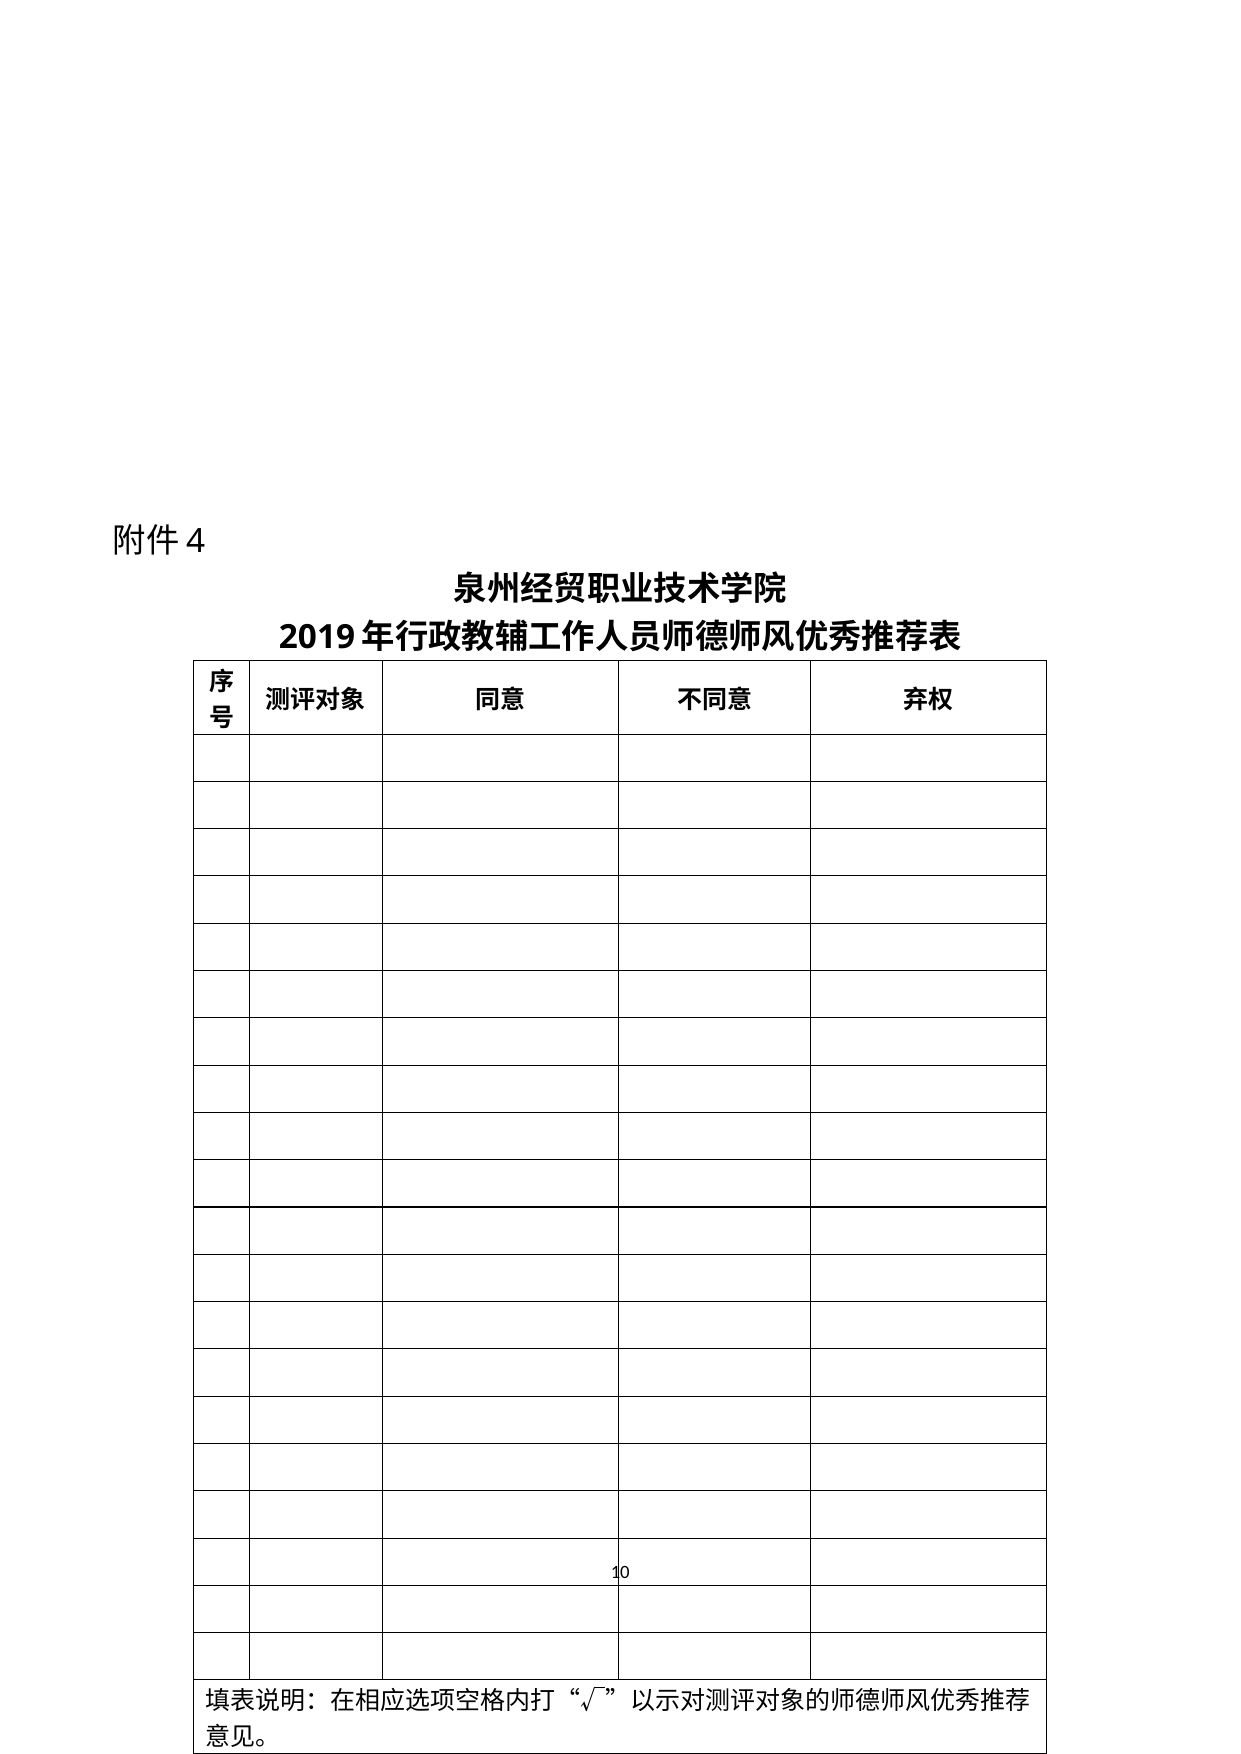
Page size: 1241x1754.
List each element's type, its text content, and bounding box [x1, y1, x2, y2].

table_cell [811, 1586, 1046, 1632]
table_cell [194, 735, 249, 781]
table_cell [619, 1633, 810, 1679]
table_cell [811, 1539, 1046, 1585]
table_cell [811, 829, 1046, 875]
table_cell [619, 1018, 810, 1064]
table_cell [194, 1160, 249, 1206]
table_cell [811, 1302, 1046, 1348]
table_cell [811, 1633, 1046, 1679]
table_cell [250, 1586, 382, 1632]
table_cell [250, 1066, 382, 1112]
table_cell [250, 735, 382, 781]
table_cell [619, 1397, 810, 1443]
table_cell [619, 1160, 810, 1206]
table_cell [194, 1113, 249, 1159]
table_cell [194, 1255, 249, 1301]
table_cell [383, 1633, 618, 1679]
table_cell [383, 1255, 618, 1301]
table_cell [383, 876, 618, 923]
table_cell [619, 1113, 810, 1159]
table_cell [811, 924, 1046, 970]
table_cell [194, 1066, 249, 1112]
table_cell [383, 924, 618, 970]
table_cell [250, 1018, 382, 1064]
table_cell [619, 1066, 810, 1112]
table_cell [383, 782, 618, 828]
table_cell [383, 1113, 618, 1159]
table_cell [194, 1491, 249, 1537]
table_cell [619, 1444, 810, 1490]
table_header 测评对象 [250, 661, 382, 733]
table_cell [250, 924, 382, 970]
text 2019年行政教辅工作人员师德师风优秀推荐表 [112, 610, 1128, 658]
table_cell [194, 1397, 249, 1443]
table_cell [811, 735, 1046, 781]
table_cell [194, 1539, 249, 1585]
table_cell [619, 1349, 810, 1396]
table_cell [250, 1208, 382, 1254]
table_cell [383, 1397, 618, 1443]
table_cell [250, 1491, 382, 1537]
table_cell [250, 782, 382, 828]
text 附件4 [112, 513, 1128, 562]
table_cell [383, 971, 618, 1017]
table_cell [250, 1349, 382, 1396]
table_cell [811, 1397, 1046, 1443]
table_cell [811, 1349, 1046, 1396]
table_cell [250, 1444, 382, 1490]
table_cell [811, 1255, 1046, 1301]
table_cell [194, 971, 249, 1017]
table_cell [383, 1586, 618, 1632]
table_cell [383, 1018, 618, 1064]
table_cell [811, 971, 1046, 1017]
table_cell [383, 1208, 618, 1254]
table_cell [811, 1160, 1046, 1206]
table_cell [383, 829, 618, 875]
table_cell [250, 1302, 382, 1348]
table_cell [250, 1633, 382, 1679]
table_header 不同意 [619, 661, 810, 733]
table_cell [619, 782, 810, 828]
table_cell [194, 1208, 249, 1254]
table_cell [811, 876, 1046, 923]
table_cell [619, 876, 810, 923]
table_cell [250, 1255, 382, 1301]
table_cell [619, 735, 810, 781]
table_cell [619, 1255, 810, 1301]
table_cell [194, 924, 249, 970]
table_cell [619, 1302, 810, 1348]
table_cell [194, 876, 249, 923]
table_cell [383, 1302, 618, 1348]
table_cell [194, 1444, 249, 1490]
table_cell [811, 1208, 1046, 1254]
table_cell [383, 1491, 618, 1537]
table_cell [619, 1491, 810, 1537]
table_cell [383, 735, 618, 781]
table_header 同意 [383, 661, 618, 733]
table_cell [250, 1160, 382, 1206]
table_cell [250, 971, 382, 1017]
table_cell [619, 1586, 810, 1632]
table_header 弃权 [811, 661, 1046, 733]
table_cell [194, 1349, 249, 1396]
table_cell [619, 1208, 810, 1254]
text 泉州经贸职业技术学院 [112, 562, 1128, 610]
table_cell [619, 924, 810, 970]
table_cell [250, 1113, 382, 1159]
table_cell [194, 782, 249, 828]
table_cell [383, 1349, 618, 1396]
table_cell [194, 1018, 249, 1064]
table_cell [383, 1539, 618, 1585]
table_cell [383, 1160, 618, 1206]
table_cell [619, 1539, 810, 1585]
table_cell [811, 1444, 1046, 1490]
table_cell [619, 829, 810, 875]
table_cell [383, 1444, 618, 1490]
table_cell [619, 971, 810, 1017]
table_cell [811, 1018, 1046, 1064]
table_cell [811, 1113, 1046, 1159]
table_cell [194, 829, 249, 875]
table_cell [811, 1066, 1046, 1112]
table_cell [250, 876, 382, 923]
table_cell [811, 1491, 1046, 1537]
table_cell [194, 1586, 249, 1632]
table_cell [250, 1397, 382, 1443]
table_cell [811, 782, 1046, 828]
table_cell [194, 1633, 249, 1679]
table_cell [250, 1539, 382, 1585]
table_cell [250, 829, 382, 875]
table_cell 填表说明：在相应选项空格内打“√”以示对测评对象的师德师风优秀推荐意见。 [194, 1680, 1046, 1753]
table_header 序号 [194, 661, 249, 733]
table_cell [194, 1302, 249, 1348]
table_cell [383, 1066, 618, 1112]
